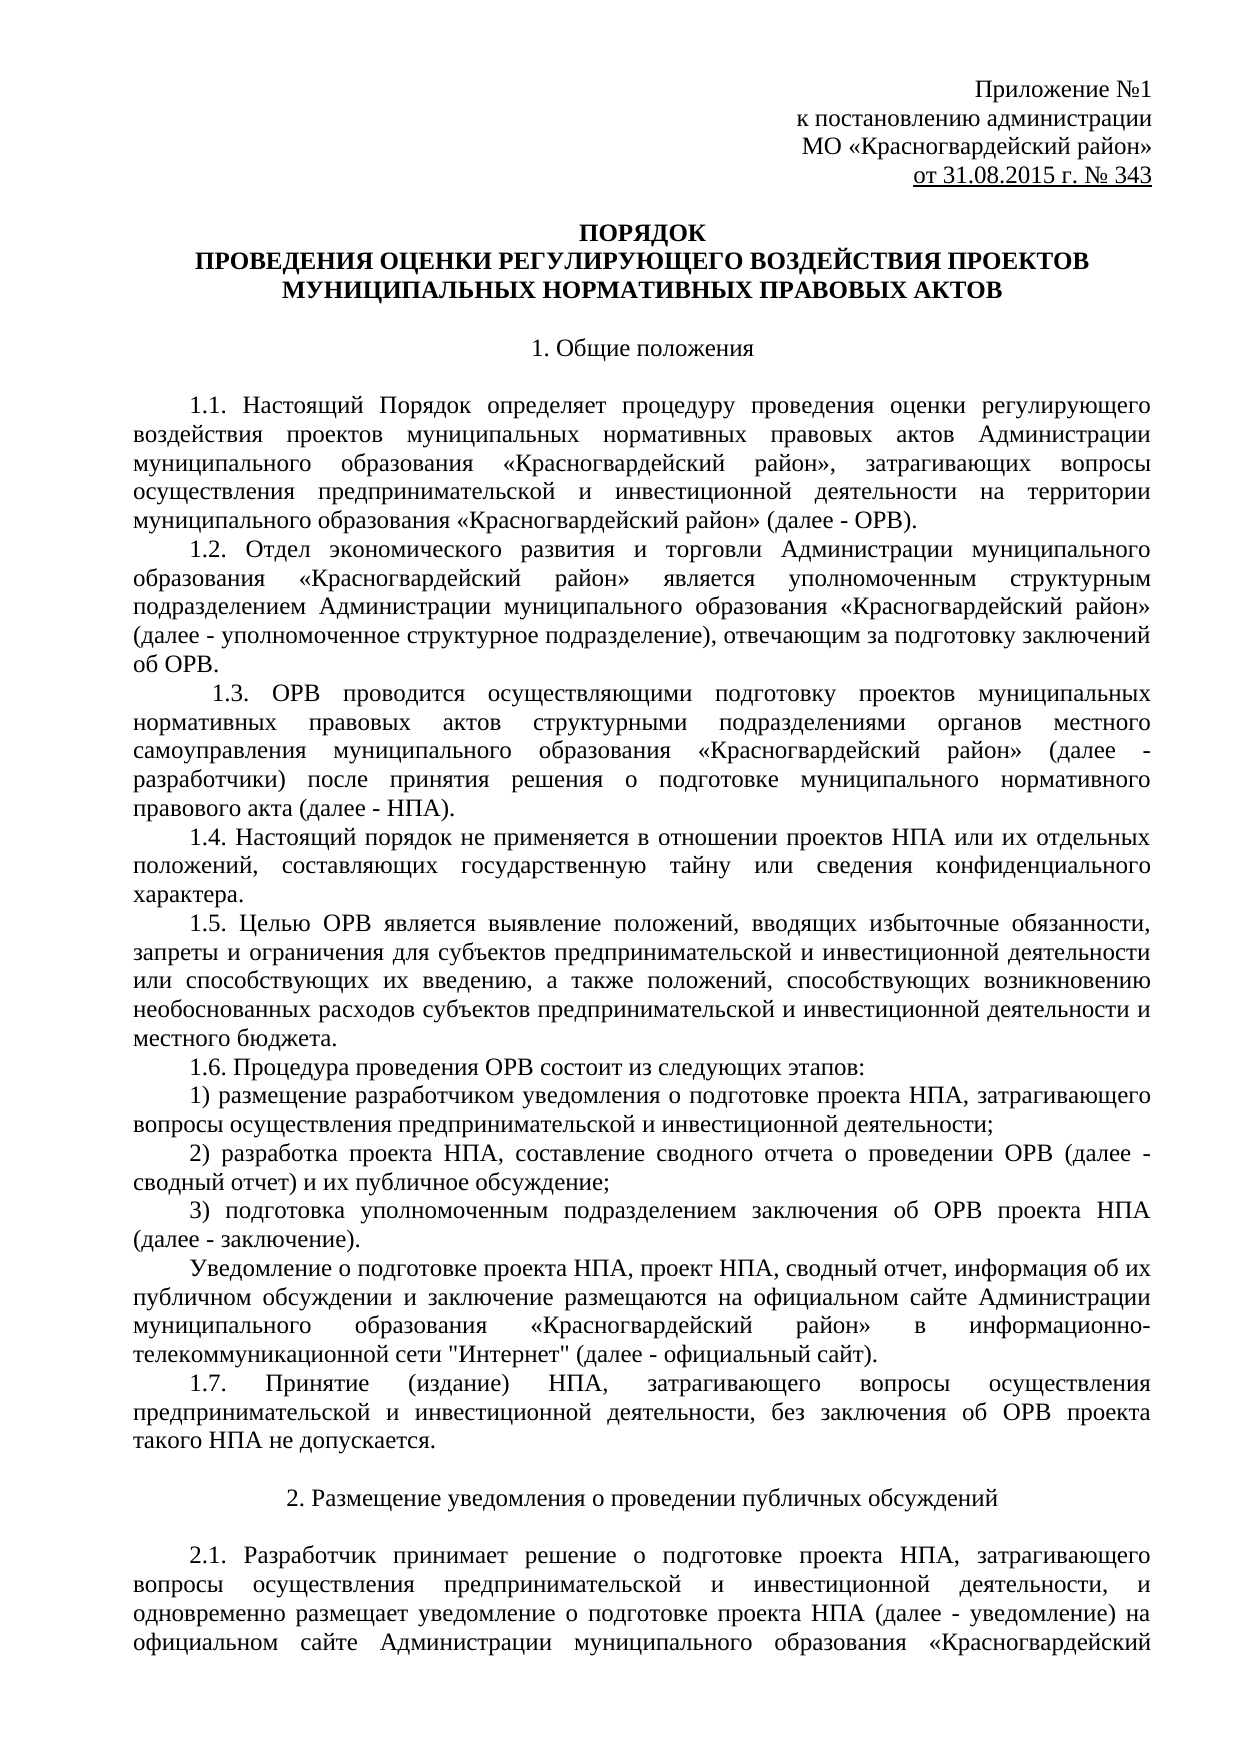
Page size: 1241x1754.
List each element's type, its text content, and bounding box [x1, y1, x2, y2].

text 3) подготовка уполномоченным подразделением заключения об ОРВ проекта НПА (далее - заключение). [133, 1195, 1152, 1253]
text 2) разработка проекта НПА, составление сводного отчета о проведении ОРВ (далее - сводный отчет) и их публичное обсуждение; [133, 1138, 1152, 1195]
text к постановлению администрации [133, 103, 1152, 131]
text 1. Общие положения [133, 333, 1152, 361]
text МУНИЦИПАЛЬНЫХ НОРМАТИВНЫХ ПРАВОВЫХ АКТОВ [133, 275, 1152, 304]
text 1.1. Настоящий Порядок определяет процедуру проведения оценки регулирующего воздействия проектов муниципальных нормативных правовых актов Администрации муниципального образования «Красногвардейский район», затрагивающих вопросы осуществления предпринимательской и инвестиционной деятельности на территории муниципального образования «Красногвардейский район» (далее - ОРВ). [133, 390, 1152, 534]
text 1.3. ОРВ проводится осуществляющими подготовку проектов муниципальных нормативных правовых актов структурными подразделениями органов местного самоуправления муниципального образования «Красногвардейский район» (далее - разработчики) после принятия решения о подготовке муниципального нормативного правового акта (далее - НПА). [133, 678, 1152, 822]
text МО «Красногвардейский район» [133, 131, 1152, 160]
text 1.2. Отдел экономического развития и торговли Администрации муниципального образования «Красногвардейский район» является уполномоченным структурным подразделением Администрации муниципального образования «Красногвардейский район» (далее - уполномоченное структурное подразделение), отвечающим за подготовку заключений об ОРВ. [133, 534, 1152, 678]
text Приложение №1 [133, 74, 1152, 103]
text ПРОВЕДЕНИЯ ОЦЕНКИ РЕГУЛИРУЮЩЕГО ВОЗДЕЙСТВИЯ ПРОЕКТОВ [133, 246, 1152, 275]
text Уведомление о подготовке проекта НПА, проект НПА, сводный отчет, информация об их публичном обсуждении и заключение размещаются на официальном сайте Администрации муниципального образования «Красногвардейский район» в информационно-телекоммуникационной сети "Интернет" (далее - официальный сайт). [133, 1253, 1152, 1368]
text 1.5. Целью ОРВ является выявление положений, вводящих избыточные обязанности, запреты и ограничения для субъектов предпринимательской и инвестиционной деятельности или способствующих их введению, а также положений, способствующих возникновению необоснованных расходов субъектов предпринимательской и инвестиционной деятельности и местного бюджета. [133, 908, 1152, 1052]
text 2. Размещение уведомления о проведении публичных обсуждений [133, 1483, 1152, 1512]
text 1.7. Принятие (издание) НПА, затрагивающего вопросы осуществления предпринимательской и инвестиционной деятельности, без заключения об ОРВ проекта такого НПА не допускается. [133, 1368, 1152, 1454]
text ПОРЯДОК [133, 218, 1152, 246]
text 1.4. Настоящий порядок не применяется в отношении проектов НПА или их отдельных положений, составляющих государственную тайну или сведения конфиденциального характера. [133, 822, 1152, 908]
text 1) размещение разработчиком уведомления о подготовке проекта НПА, затрагивающего вопросы осуществления предпринимательской и инвестиционной деятельности; [133, 1080, 1152, 1138]
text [133, 1540, 1152, 1655]
text от 31.08.2015 г. № 343 [133, 160, 1152, 189]
text 1.6. Процедура проведения ОРВ состоит из следующих этапов: [133, 1052, 1152, 1080]
